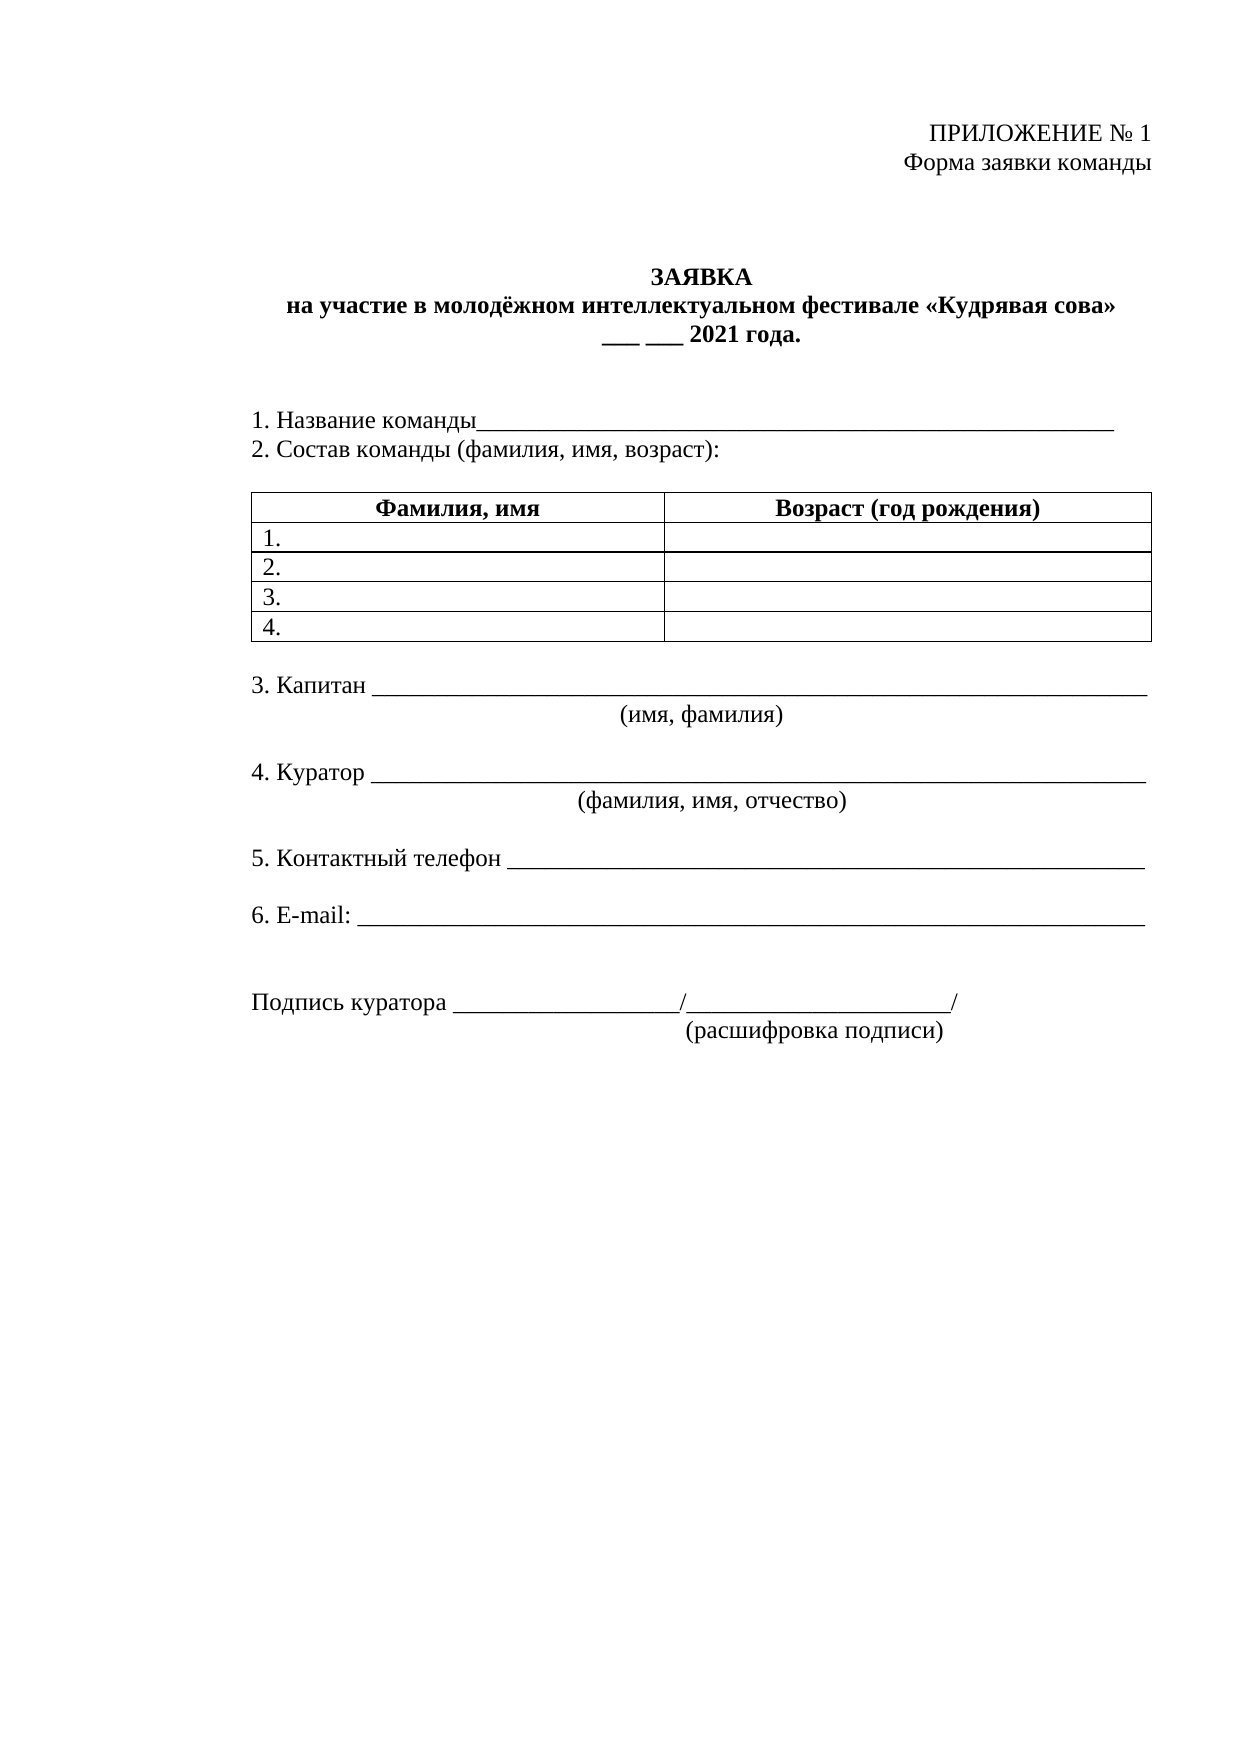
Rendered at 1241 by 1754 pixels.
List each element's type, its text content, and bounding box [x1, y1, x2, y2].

table_cell [665, 612, 1151, 641]
text ЗАЯВКА [177, 262, 1152, 291]
table_header Возраст (год рождения) [665, 493, 1151, 522]
text 1. Название команды___________________________________________________ [177, 406, 1152, 434]
text на участие в молодёжном интеллектуальном фестивале «Кудрявая сова» [177, 291, 1152, 319]
table_cell [665, 523, 1151, 551]
table_cell 2. [252, 553, 664, 581]
text 6. Е-mail: _______________________________________________________________ [177, 901, 1152, 929]
text 2. Состав команды (фамилия, имя, возраст): [177, 434, 1152, 463]
text ___ ___ 2021 года. [177, 319, 1152, 348]
table_cell 1. [252, 523, 664, 551]
text ПРИЛОЖЕНИЕ № 1 [177, 118, 1152, 147]
table_cell [665, 582, 1151, 611]
table_header Фамилия, имя [252, 493, 664, 522]
table_cell [665, 553, 1151, 581]
text 4. Куратор ______________________________________________________________ [177, 757, 1152, 786]
text (имя, фамилия) [177, 699, 1152, 728]
table_cell 3. [252, 582, 664, 611]
text (расшифровка подписи) [177, 1016, 1152, 1044]
text Подпись куратора __________________/_____________________/ [177, 987, 1152, 1016]
text 5. Контактный телефон ___________________________________________________ [177, 843, 1152, 872]
text (фамилия, имя, отчество) [472, 786, 1152, 814]
table_cell 4. [252, 612, 664, 641]
text 3. Капитан ______________________________________________________________ [177, 671, 1152, 699]
text Форма заявки команды [177, 147, 1152, 176]
